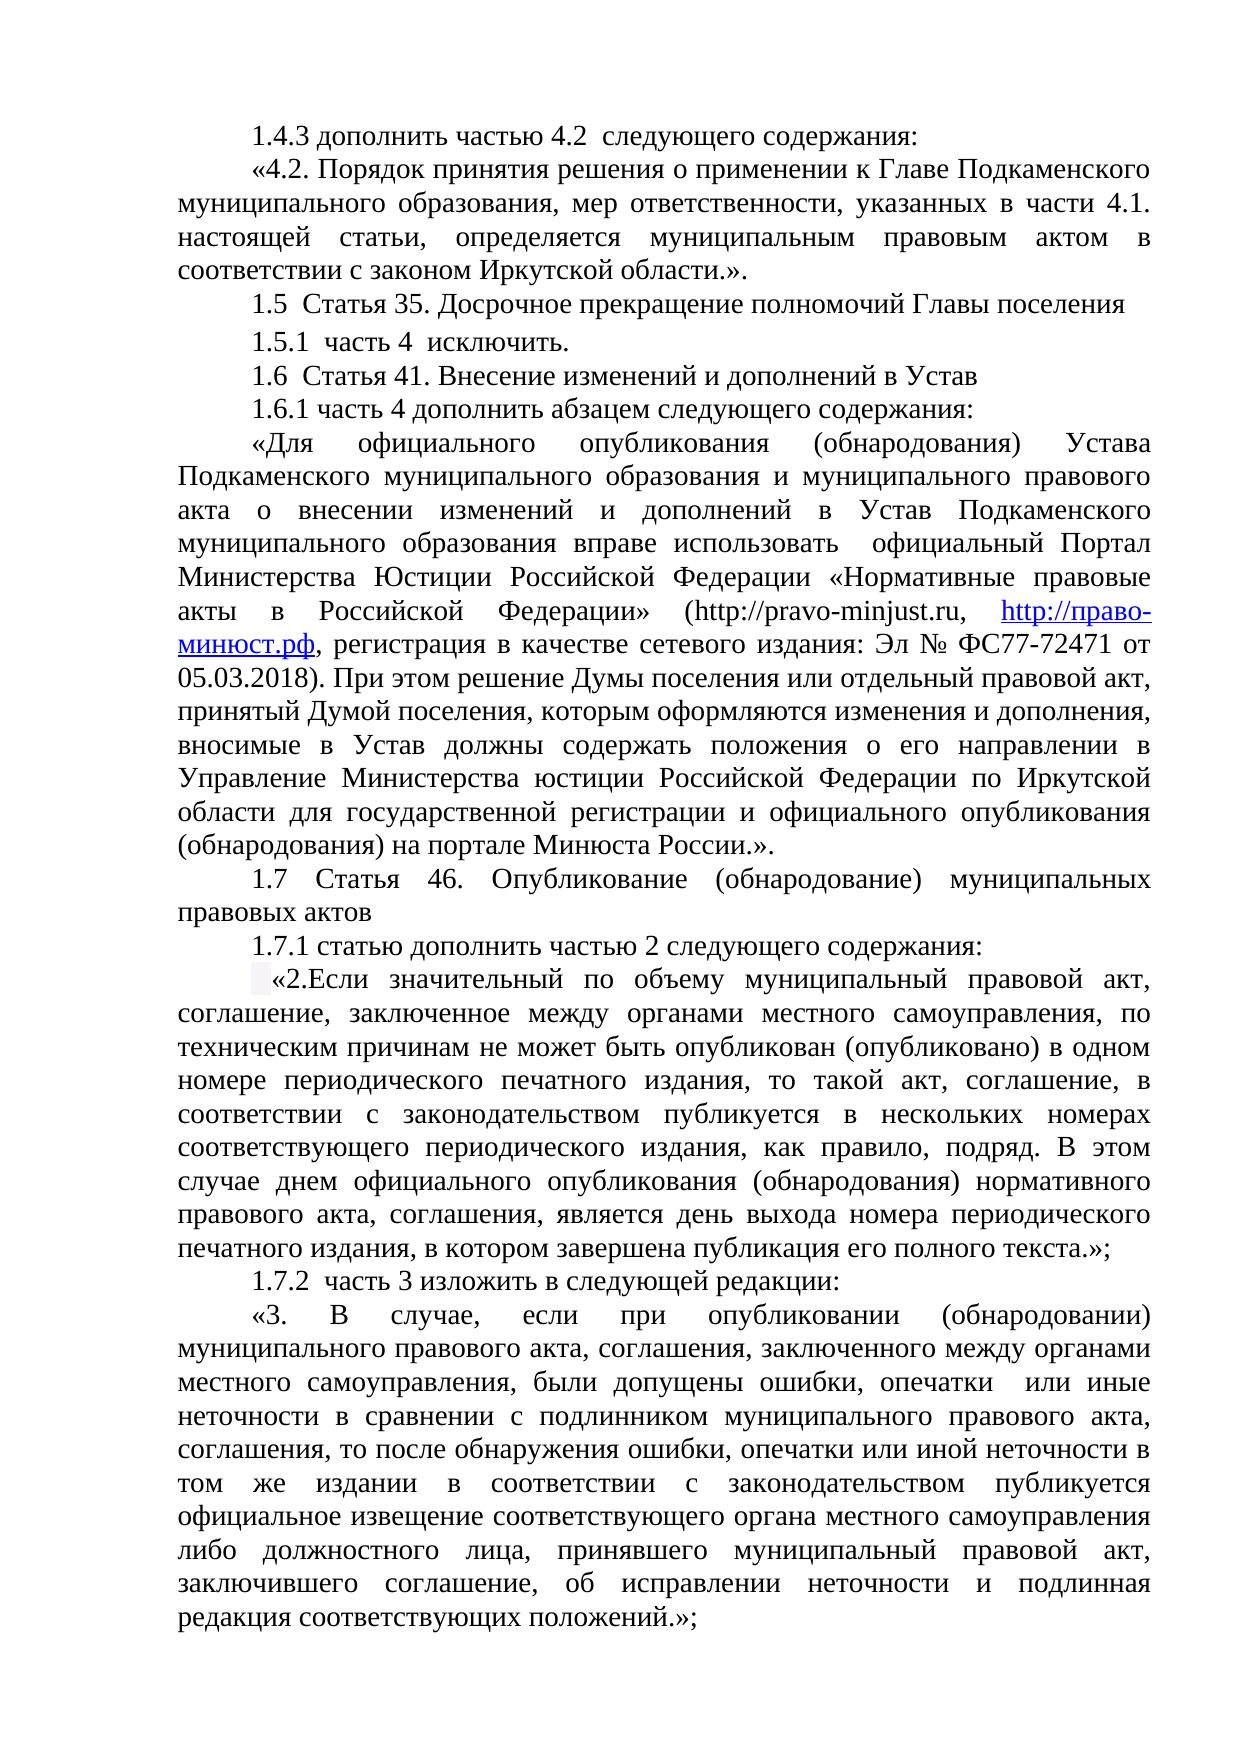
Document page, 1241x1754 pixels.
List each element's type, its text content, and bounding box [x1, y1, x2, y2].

text 1.5.1 часть 4 исключить. [177, 324, 1152, 358]
text «3. В случае, если при опубликовании (обнародовании) муниципального правового акта, соглашения, заключенного между органами местного самоуправления, были допущены ошибки, опечатки или иные неточности в сравнении с подлинником муниципального правового акта, соглашения, то после обнаружения ошибки, опечатки или иной неточности в том же издании в соответствии с законодательством публикуется официальное извещение соответствующего органа местного самоуправления либо должностного лица, принявшего муниципальный правовой акт, заключившего соглашение, об исправлении неточности и подлинная редакция соответствующих положений.»; [177, 1297, 1152, 1632]
text 1.7 Статья 46. Опубликование (обнародование) муниципальных правовых актов [177, 861, 1152, 928]
text 1.6 Статья 41. Внесение изменений и дополнений в Устав [177, 358, 1152, 391]
text «4.2. Порядок принятия решения о применении к Главе Подкаменского муниципального образования, мер ответственности, указанных в части 4.1. настоящей статьи, определяется муниципальным правовым актом в соответствии с законом Иркутской области.». [177, 152, 1152, 286]
text 1.7.2 часть 3 изложить в следующей редакции: [177, 1263, 1152, 1297]
text «Для официального опубликования (обнародования) Устава Подкаменского муниципального образования и муниципального правового акта о внесении изменений и дополнений в Устав Подкаменского муниципального образования вправе использовать официальный Портал Министерства Юстиции Российской Федерации «Нормативные правовые акты в Российской Федерации» (http://pravo-minjust.ru, http://право-минюст.рф, регистрация в качестве сетевого издания: Эл № ФС77-72471 от 05.03.2018). При этом решение Думы поселения или отдельный правовой акт, принятый Думой поселения, которым оформляются изменения и дополнения, вносимые в Устав должны содержать положения о его направлении в Управление Министерства юстиции Российской Федерации по Иркутской области для государственной регистрации и официального опубликования (обнародования) на портале Минюста России.». [177, 425, 1152, 861]
subtitle 1.5 Статья 35. Досрочное прекращение полномочий Главы поселения [177, 286, 1152, 319]
text 1.7.1 статью дополнить частью 2 следующего содержания: [177, 928, 1152, 962]
text «2.Если значительный по объему муниципальный правовой акт, соглашение, заключенное между органами местного самоуправления, по техническим причинам не может быть опубликован (опубликовано) в одном номере периодического печатного издания, то такой акт, соглашение, в соответствии с законодательством публикуется в нескольких номерах соответствующего периодического издания, как правило, подряд. В этом случае днем официального опубликования (обнародования) нормативного правового акта, соглашения, является день выхода номера периодического печатного издания, в котором завершена публикация его полного текста.»; [177, 962, 1152, 1263]
text 1.6.1 часть 4 дополнить абзацем следующего содержания: [177, 391, 1152, 425]
text 1.4.3 дополнить частью 4.2 следующего содержания: [177, 118, 1152, 152]
